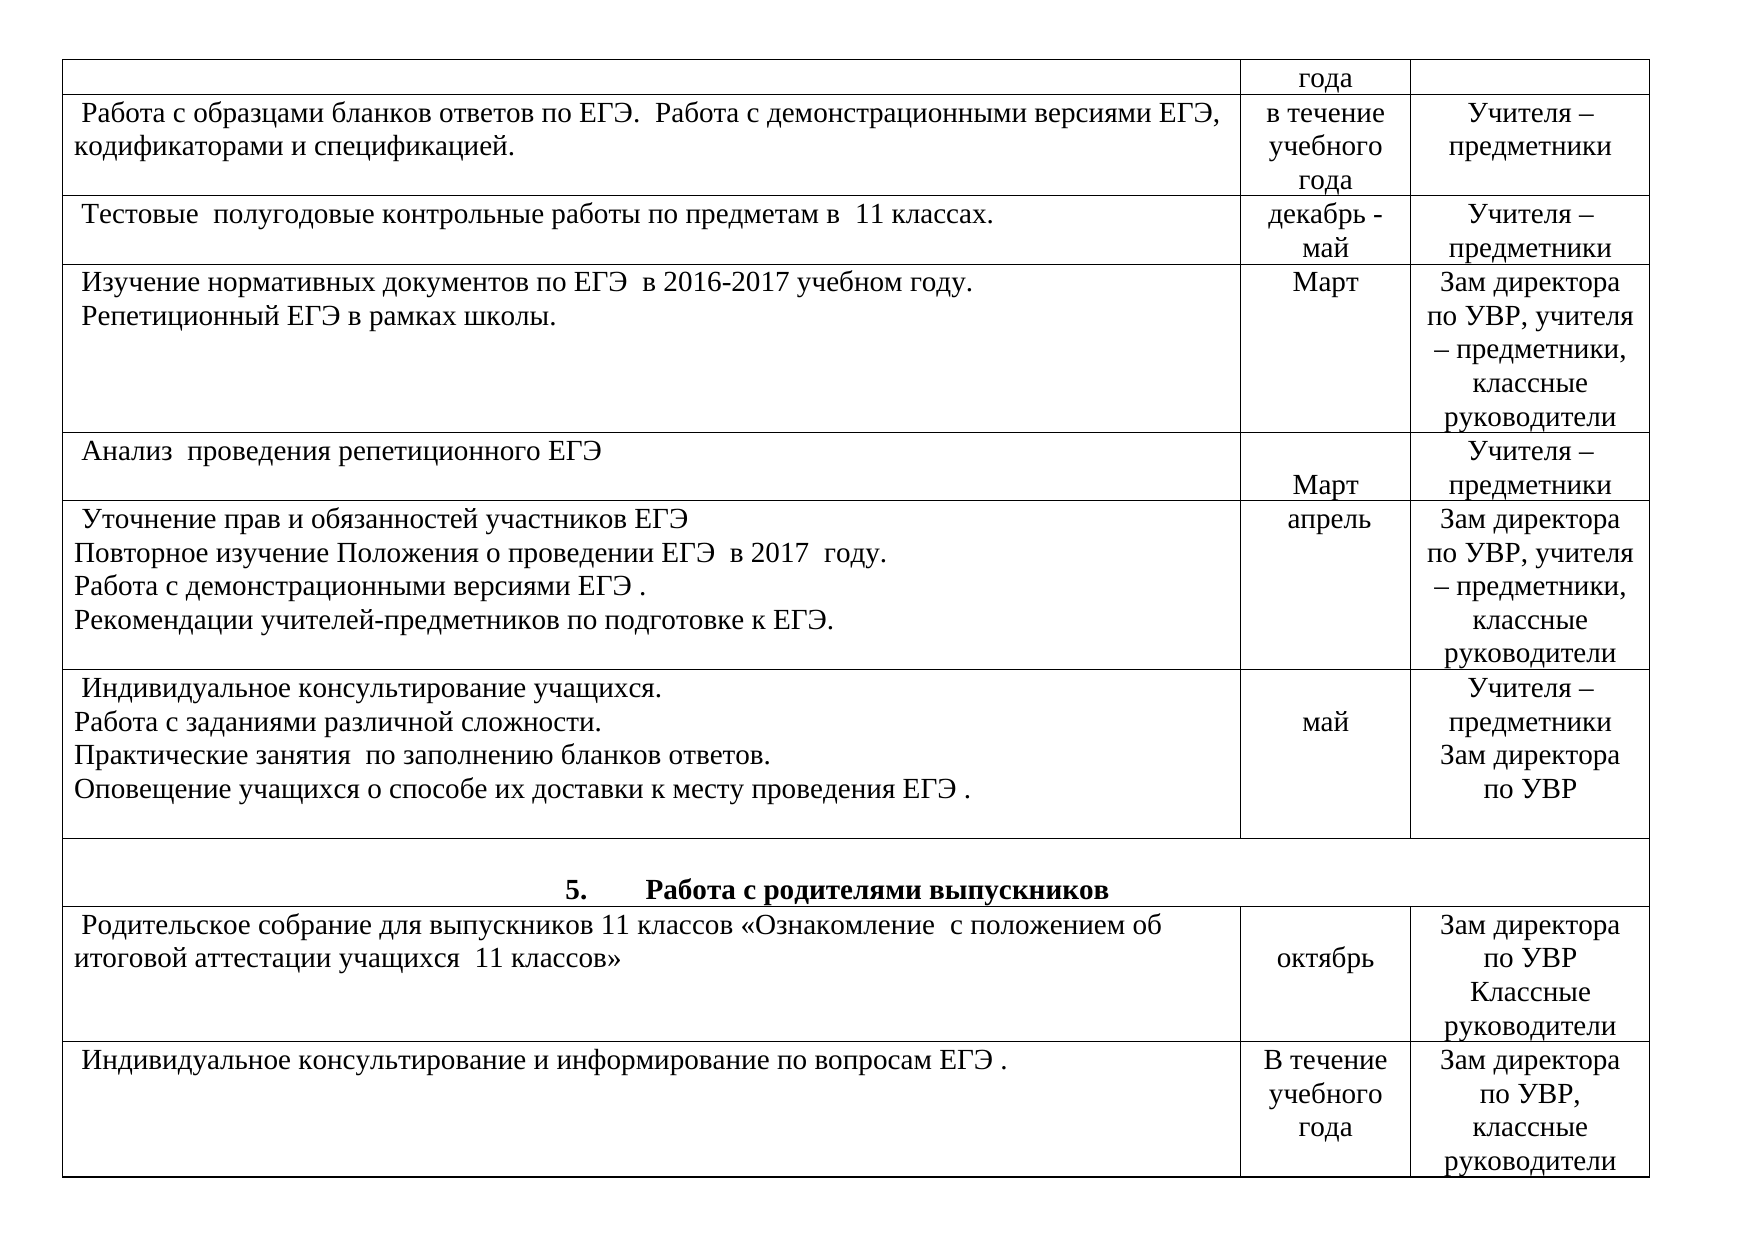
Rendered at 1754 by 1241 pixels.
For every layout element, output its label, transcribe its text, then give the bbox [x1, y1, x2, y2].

table_cell Март [1241, 265, 1410, 432]
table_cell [1411, 60, 1649, 94]
table_cell Зам директора по УВР Классные руководители [1411, 907, 1649, 1041]
table_cell Учителя – предметники Зам директора по УВР [1411, 670, 1649, 838]
table_cell октябрь [1241, 907, 1410, 1041]
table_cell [1411, 95, 1649, 195]
table_cell Учителя – предметники [1411, 433, 1649, 500]
table_cell В течение учебного года [1241, 1042, 1410, 1176]
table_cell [63, 60, 1240, 94]
table_cell Зам директора по УВР, классные руководители [1411, 1042, 1649, 1176]
table_cell Анализ проведения репетиционного ЕГЭ [63, 433, 1240, 500]
table_cell Тестовые полугодовые контрольные работы по предметам в 11 классах. [63, 196, 1240, 263]
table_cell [1241, 60, 1410, 94]
table_cell Уточнение прав и обязанностей участников ЕГЭ Повторное изучение Положения о проведении ЕГЭ в 2017 году. Работа с демонстрационными версиями ЕГЭ . Рекомендации учителей-предметников по подготовке к ЕГЭ. [63, 501, 1240, 669]
table_cell Зам директора по УВР, учителя – предметники, классные руководители [1411, 501, 1649, 669]
table_cell Индивидуальное консультирование и информирование по вопросам ЕГЭ . [63, 1042, 1240, 1176]
table_cell май [1241, 670, 1410, 838]
table_cell Март [1241, 433, 1410, 500]
table_cell Учителя – предметники [1411, 196, 1649, 263]
table_cell 5. Работа с родителями выпускников [63, 839, 1649, 906]
table_cell Родительское собрание для выпускников 11 классов «Ознакомление с положением об итоговой аттестации учащихся 11 классов» [63, 907, 1240, 1041]
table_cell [1241, 95, 1410, 195]
table_cell Зам директора по УВР, учителя – предметники, классные руководители [1411, 265, 1649, 432]
table_cell Изучение нормативных документов по ЕГЭ в 2016-2017 учебном году. Репетиционный ЕГЭ в рамках школы. [63, 265, 1240, 432]
table_cell апрель [1241, 501, 1410, 669]
table_cell декабрь - май [1241, 196, 1410, 263]
table_cell Индивидуальное консультирование учащихся. Работа с заданиями различной сложности. Практические занятия по заполнению бланков ответов. Оповещение учащихся о способе их доставки к месту проведения ЕГЭ . [63, 670, 1240, 838]
table_cell Работа с образцами бланков ответов по ЕГЭ. Работа с демонстрационными версиями ЕГЭ, кодификаторами и спецификацией. [63, 95, 1240, 195]
